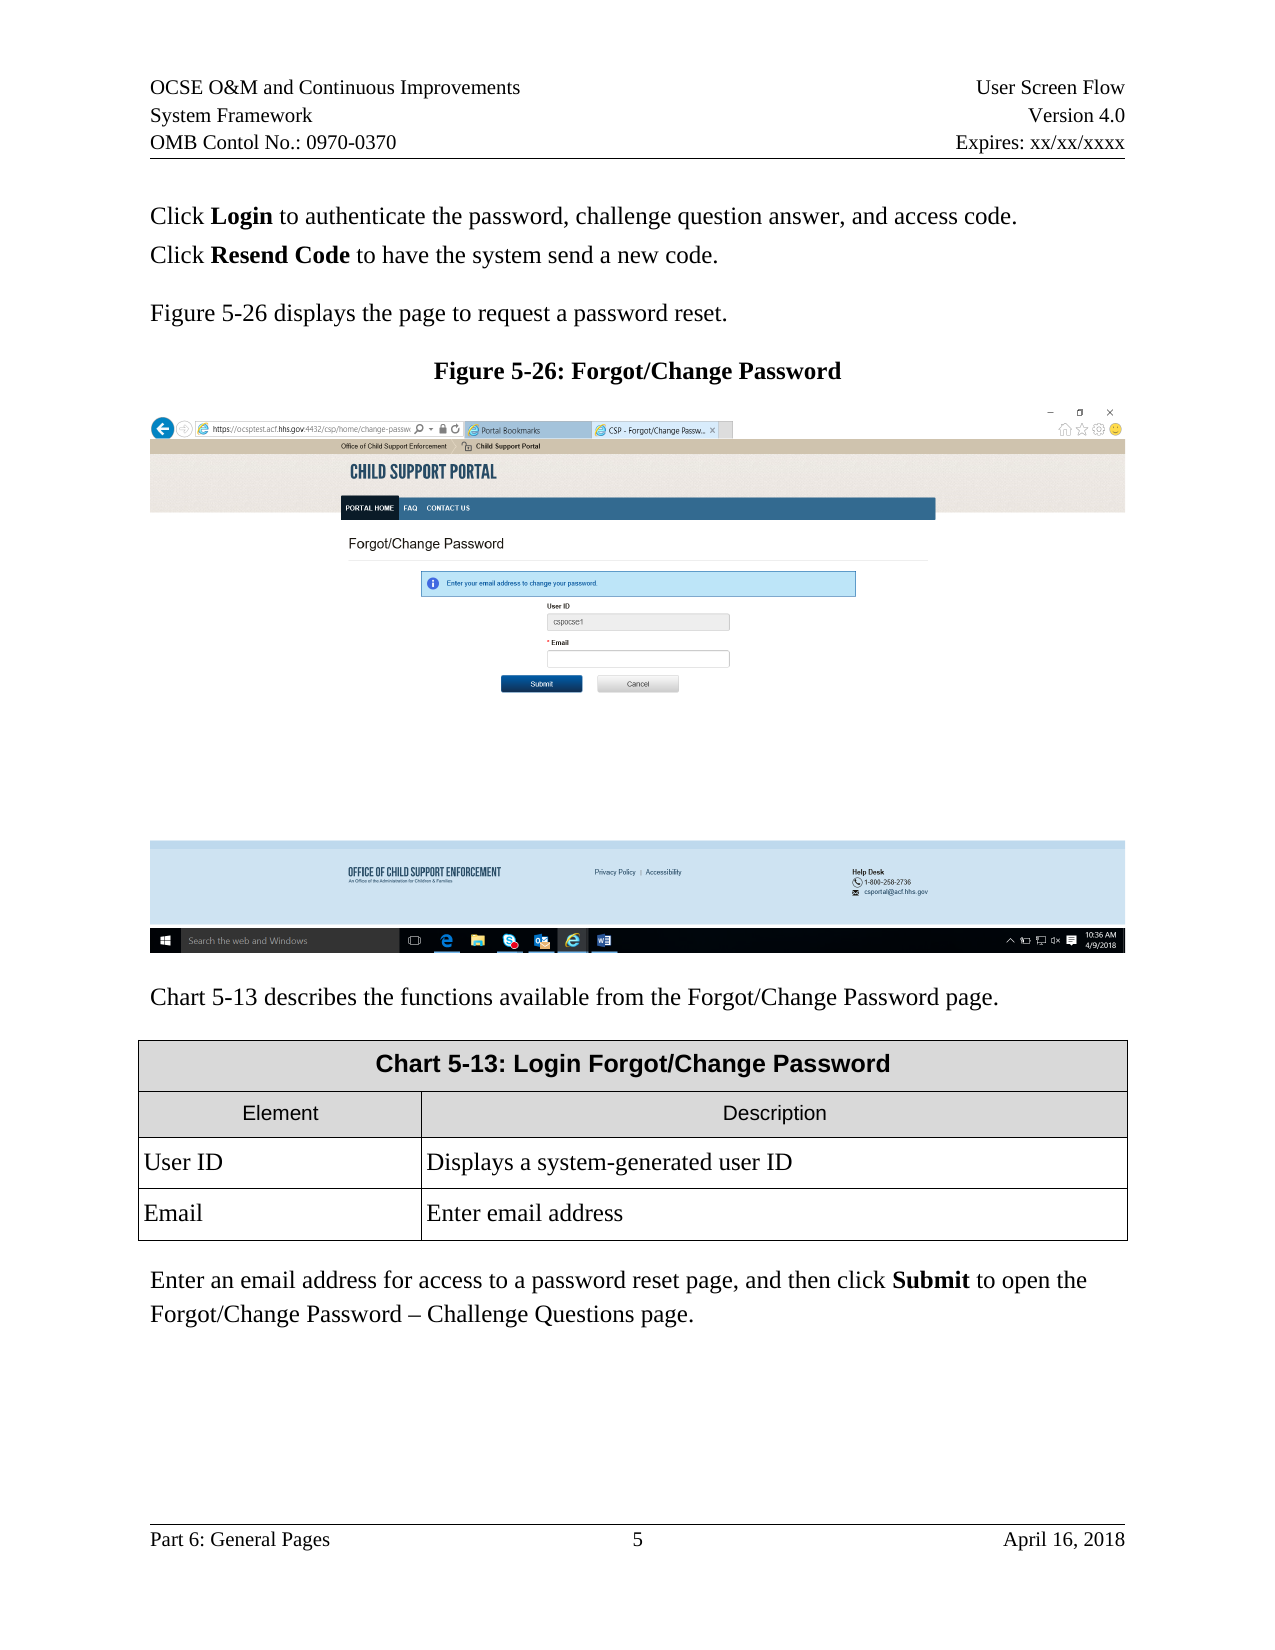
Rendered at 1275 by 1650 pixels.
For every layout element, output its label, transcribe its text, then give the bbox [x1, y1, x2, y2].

table_cell Description [422, 1092, 1127, 1137]
picture [150, 403, 1125, 953]
text Click Login to authenticate the password, challenge question answer, and access code. [150, 201, 1125, 230]
table_cell Email [139, 1189, 421, 1239]
text Enter an email address for access to a password reset page, and then click Submit to open the Forgot/Change Password – Challenge Questions page. [150, 1266, 1125, 1327]
table_cell Element [139, 1092, 421, 1137]
table_cell User ID [139, 1138, 421, 1188]
text Click Resend Code to have the system send a new code. [150, 240, 1125, 269]
table_cell Displays a system-generated user ID [422, 1138, 1127, 1188]
table_cell Enter email address [422, 1189, 1127, 1239]
